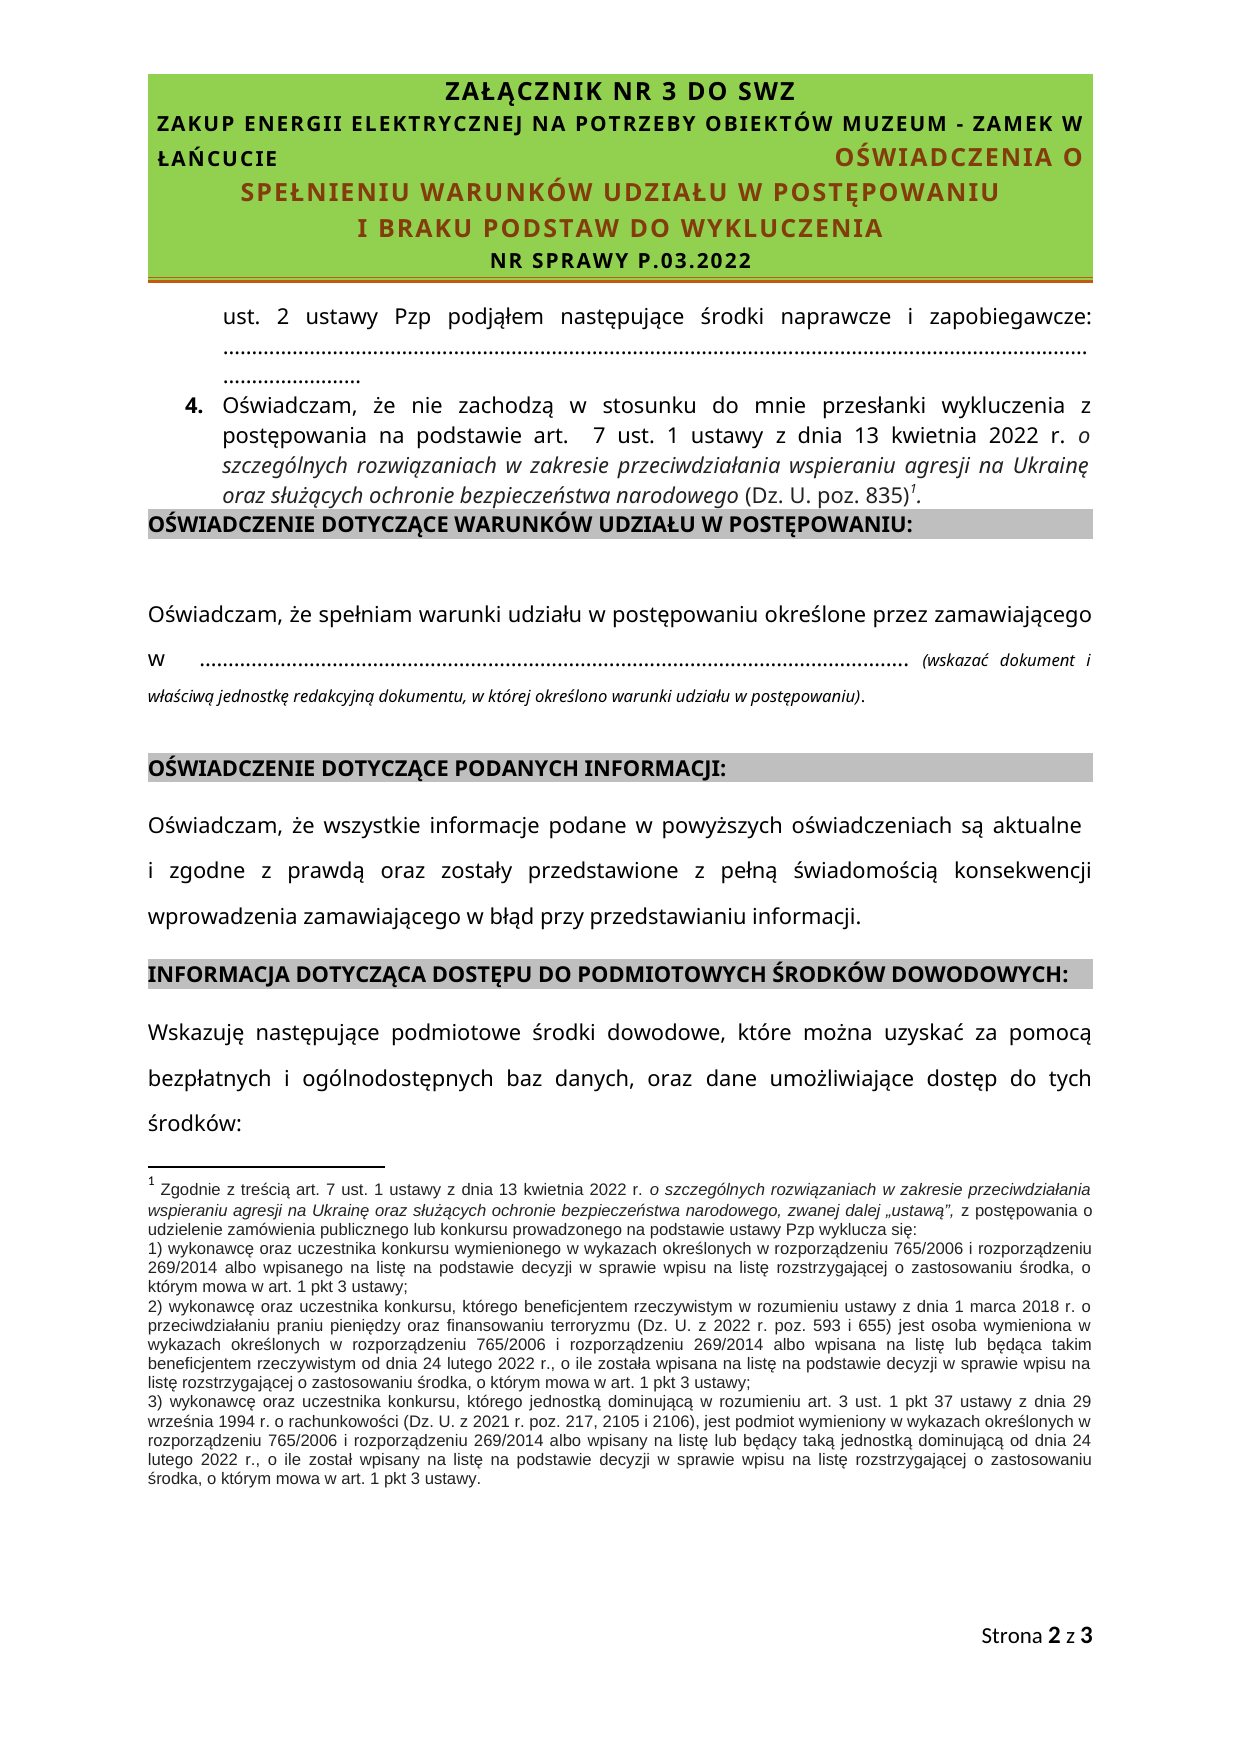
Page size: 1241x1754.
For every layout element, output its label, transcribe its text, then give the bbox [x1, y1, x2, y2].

text OŚWIADCZENIE DOTYCZĄCE PODANYCH INFORMACJI: [148, 753, 1093, 782]
text Wskazuję następujące podmiotowe środki dowodowe, które można uzyskać za pomocą bezpłatnych i ogólnodostępnych baz danych, oraz dane umożliwiające dostęp do tych środków: [148, 1017, 1093, 1138]
text INFORMACJA DOTYCZĄCA DOSTĘPU DO PODMIOTOWYCH ŚRODKÓW DOWODOWYCH: [148, 959, 1093, 989]
list Oświadczam, że nie zachodzą w stosunku do mnie przesłanki wykluczenia z postępowania na podstawie art. 7 ust. 1 ustawy z dnia 13 kwietnia 2022 r. o szczególnych rozwiązaniach w zakresie przeciwdziałania wspieraniu agresji na Ukrainę oraz służących ochronie bezpieczeństwa narodowego (Dz. U. poz. 835). [185, 390, 1093, 509]
text Oświadczam, że spełniam warunki udziału w postępowaniu określone przez zamawiającego w …………..…………………………………………………..………………………………………….. (wskazać dokument i właściwą jednostkę redakcyjną dokumentu, w której określono warunki udziału w postępowaniu). [148, 599, 1093, 707]
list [185, 301, 1093, 390]
text OŚWIADCZENIE DOTYCZĄCE WARUNKÓW UDZIAŁU W POSTĘPOWANIU: [148, 509, 1093, 539]
text Oświadczam, że wszystkie informacje podane w powyższych oświadczeniach są aktualne i zgodne z prawdą oraz zostały przedstawione z pełną świadomością konsekwencji wprowadzenia zamawiającego w błąd przy przedstawianiu informacji. [148, 810, 1093, 931]
